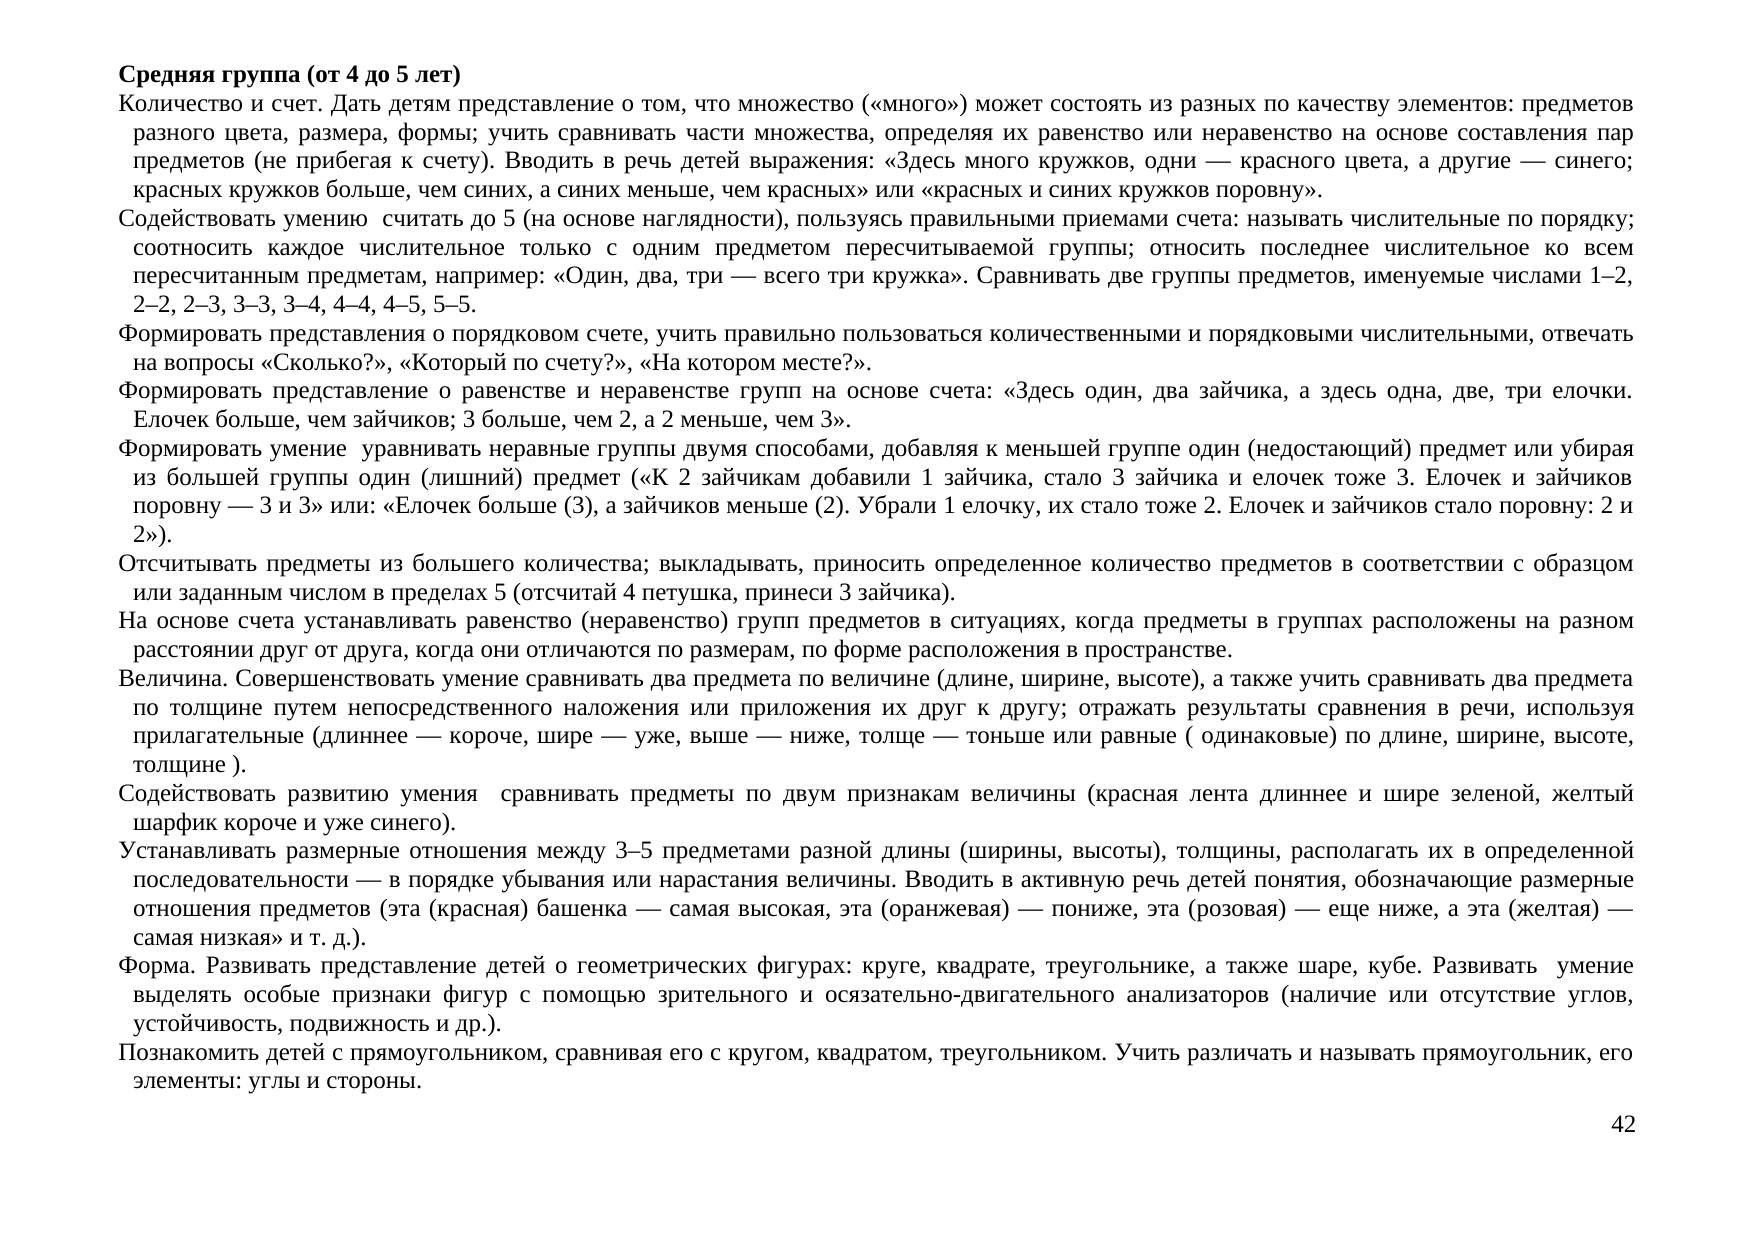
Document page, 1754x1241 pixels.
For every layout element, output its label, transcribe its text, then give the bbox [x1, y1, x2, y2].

text Форма. Развивать представление детей о геометрических фигурах: круге, квадрате, треугольнике, а также шаре, кубе. Развивать умение выделять особые признаки фигур с помощью зрительного и осязательно-двигательного анализаторов (наличие или отсутствие углов, устойчивость, подвижность и др.). [118, 950, 1636, 1037]
text Формировать представление о равенстве и неравенстве групп на основе счета: «Здесь один, два зайчика, а здесь одна, две, три елочки. Елочек больше, чем зайчиков; 3 больше, чем 2, а 2 меньше, чем 3». [118, 375, 1636, 433]
text Познакомить детей с прямоугольником, сравнивая его с кругом, квадратом, треугольником. Учить различать и называть прямоугольник, его элементы: углы и стороны. [118, 1037, 1636, 1094]
text На основе счета устанавливать равенство (неравенство) групп предметов в ситуациях, когда предметы в группах расположены на разном расстоянии друг от друга, когда они отличаются по размерам, по форме расположения в пространстве. [118, 605, 1636, 663]
text Устанавливать размерные отношения между 3–5 предметами разной длины (ширины, высоты), толщины, располагать их в определенной последовательности — в порядке убывания или нарастания величины. Вводить в активную речь детей понятия, обозначающие размерные отношения предметов (эта (красная) башенка — самая высокая, эта (оранжевая) — пониже, эта (розовая) — еще ниже, а эта (желтая) — самая низкая» и т. д.). [118, 835, 1636, 950]
text Формировать представления о порядковом счете, учить правильно пользоваться количественными и порядковыми числительными, отвечать на вопросы «Сколько?», «Который по счету?», «На котором месте?». [118, 318, 1636, 375]
text Формировать умение уравнивать неравные группы двумя способами, добавляя к меньшей группе один (недостающий) предмет или убирая из большей группы один (лишний) предмет («К 2 зайчикам добавили 1 зайчика, стало 3 зайчика и елочек тоже 3. Елочек и зайчиков поровну — 3 и 3» или: «Елочек больше (3), а зайчиков меньше (2). Убрали 1 елочку, их стало тоже 2. Елочек и зайчиков стало поровну: 2 и 2»). [118, 433, 1636, 548]
text Средняя группа (от 4 до 5 лет) [118, 59, 1636, 88]
text Содействовать развитию умения сравнивать предметы по двум признакам величины (красная лента длиннее и шире зеленой, желтый шарфик короче и уже синего). [118, 778, 1636, 835]
text Отсчитывать предметы из большего количества; выкладывать, приносить определенное количество предметов в соответствии с образцом или заданным числом в пределах 5 (отсчитай 4 петушка, принеси 3 зайчика). [118, 548, 1636, 605]
text Количество и счет. Дать детям представление о том, что множество («много») может состоять из разных по качеству элементов: предметов разного цвета, размера, формы; учить сравнивать части множества, определяя их равенство или неравенство на основе составления пар предметов (не прибегая к счету). Вводить в речь детей выражения: «Здесь много кружков, одни — красного цвета, а другие — синего; красных кружков больше, чем синих, а синих меньше, чем красных» или «красных и синих кружков поровну». [118, 88, 1636, 203]
text Содействовать умению считать до 5 (на основе наглядности), пользуясь правильными приемами счета: называть числительные по порядку; соотносить каждое числительное только с одним предметом пересчитываемой группы; относить последнее числительное ко всем пересчитанным предметам, например: «Один, два, три — всего три кружка». Сравнивать две группы предметов, именуемые числами 1–2, 2–2, 2–3, 3–3, 3–4, 4–4, 4–5, 5–5. [118, 203, 1636, 318]
text Величина. Совершенствовать умение сравнивать два предмета по величине (длине, ширине, высоте), а также учить сравнивать два предмета по толщине путем непосредственного наложения или приложения их друг к другу; отражать результаты сравнения в речи, используя прилагательные (длиннее — короче, шире — уже, выше — ниже, толще — тоньше или равные ( одинаковые) по длине, ширине, высоте, толщине ). [118, 663, 1636, 778]
